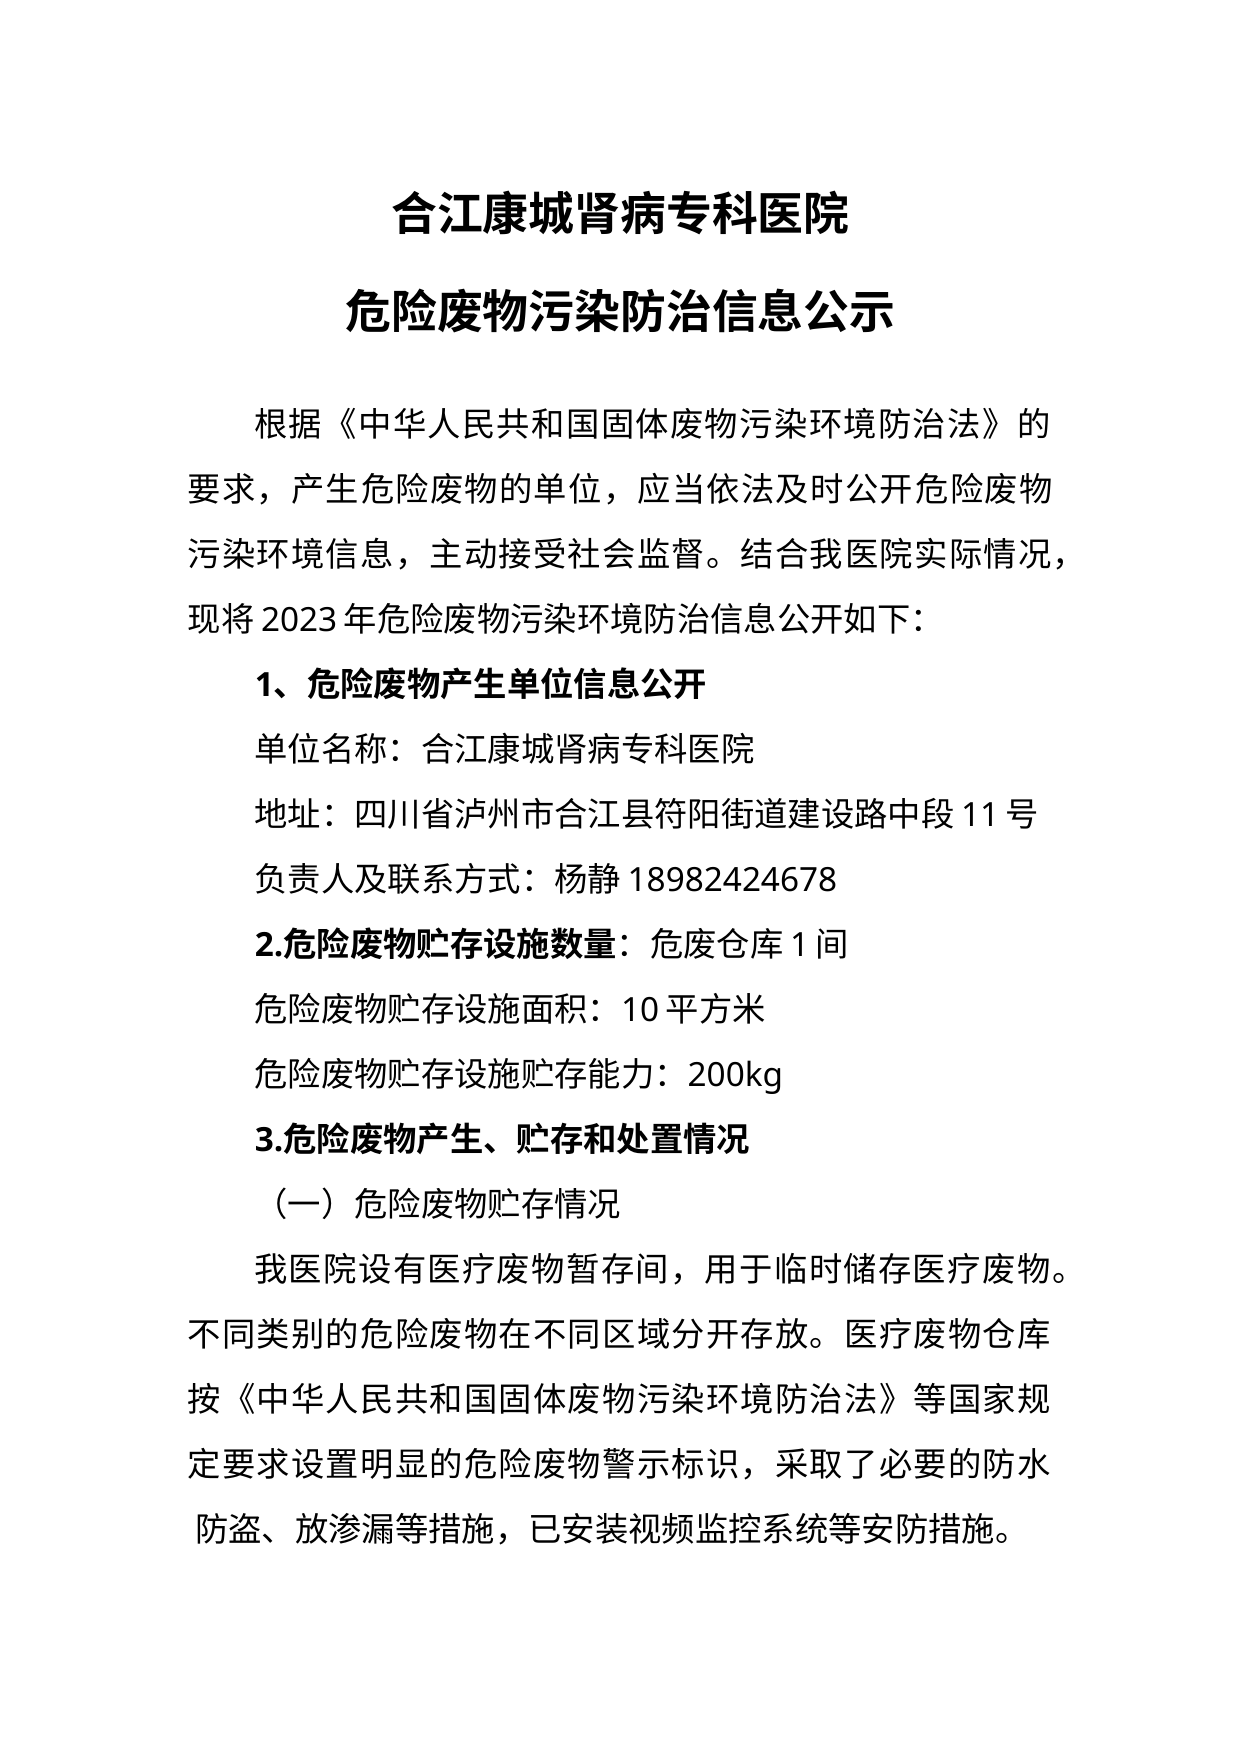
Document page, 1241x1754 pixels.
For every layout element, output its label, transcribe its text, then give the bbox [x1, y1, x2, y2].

text 负责人及联系方式：杨静18982424678 [187, 844, 1053, 909]
text 合江康城肾病专科医院 [187, 162, 1053, 259]
text 2.危险废物贮存设施数量：危废仓库1间 [187, 909, 1053, 974]
text 3.危险废物产生、贮存和处置情况 [187, 1104, 1053, 1169]
text 根据《中华人民共和国固体废物污染环境防治法》的要求，产生危险废物的单位，应当依法及时公开危险废物污染环境信息，主动接受社会监督。结合我医院实际情况，现将2023年危险废物污染环境防治信息公开如下： [187, 389, 1053, 649]
text 危险废物贮存设施贮存能力：200kg [187, 1039, 1053, 1104]
text 我医院设有医疗废物暂存间，用于临时储存医疗废物。不同类别的危险废物在不同区域分开存放。医疗废物仓库按《中华人民共和国固体废物污染环境防治法》等国家规定要求设置明显的危险废物警示标识，采取了必要的防水、 防盗、放渗漏等措施，已安装视频监控系统等安防措施。 [187, 1234, 1053, 1559]
text 1、危险废物产生单位信息公开 [187, 649, 1053, 714]
text 单位名称：合江康城肾病专科医院 [187, 714, 1053, 779]
text （一）危险废物贮存情况 [187, 1169, 1053, 1234]
text 危险废物贮存设施面积：10平方米 [187, 974, 1053, 1039]
text 危险废物污染防治信息公示 [187, 259, 1053, 357]
text 地址：四川省泸州市合江县符阳街道建设路中段11号 [187, 779, 1053, 844]
